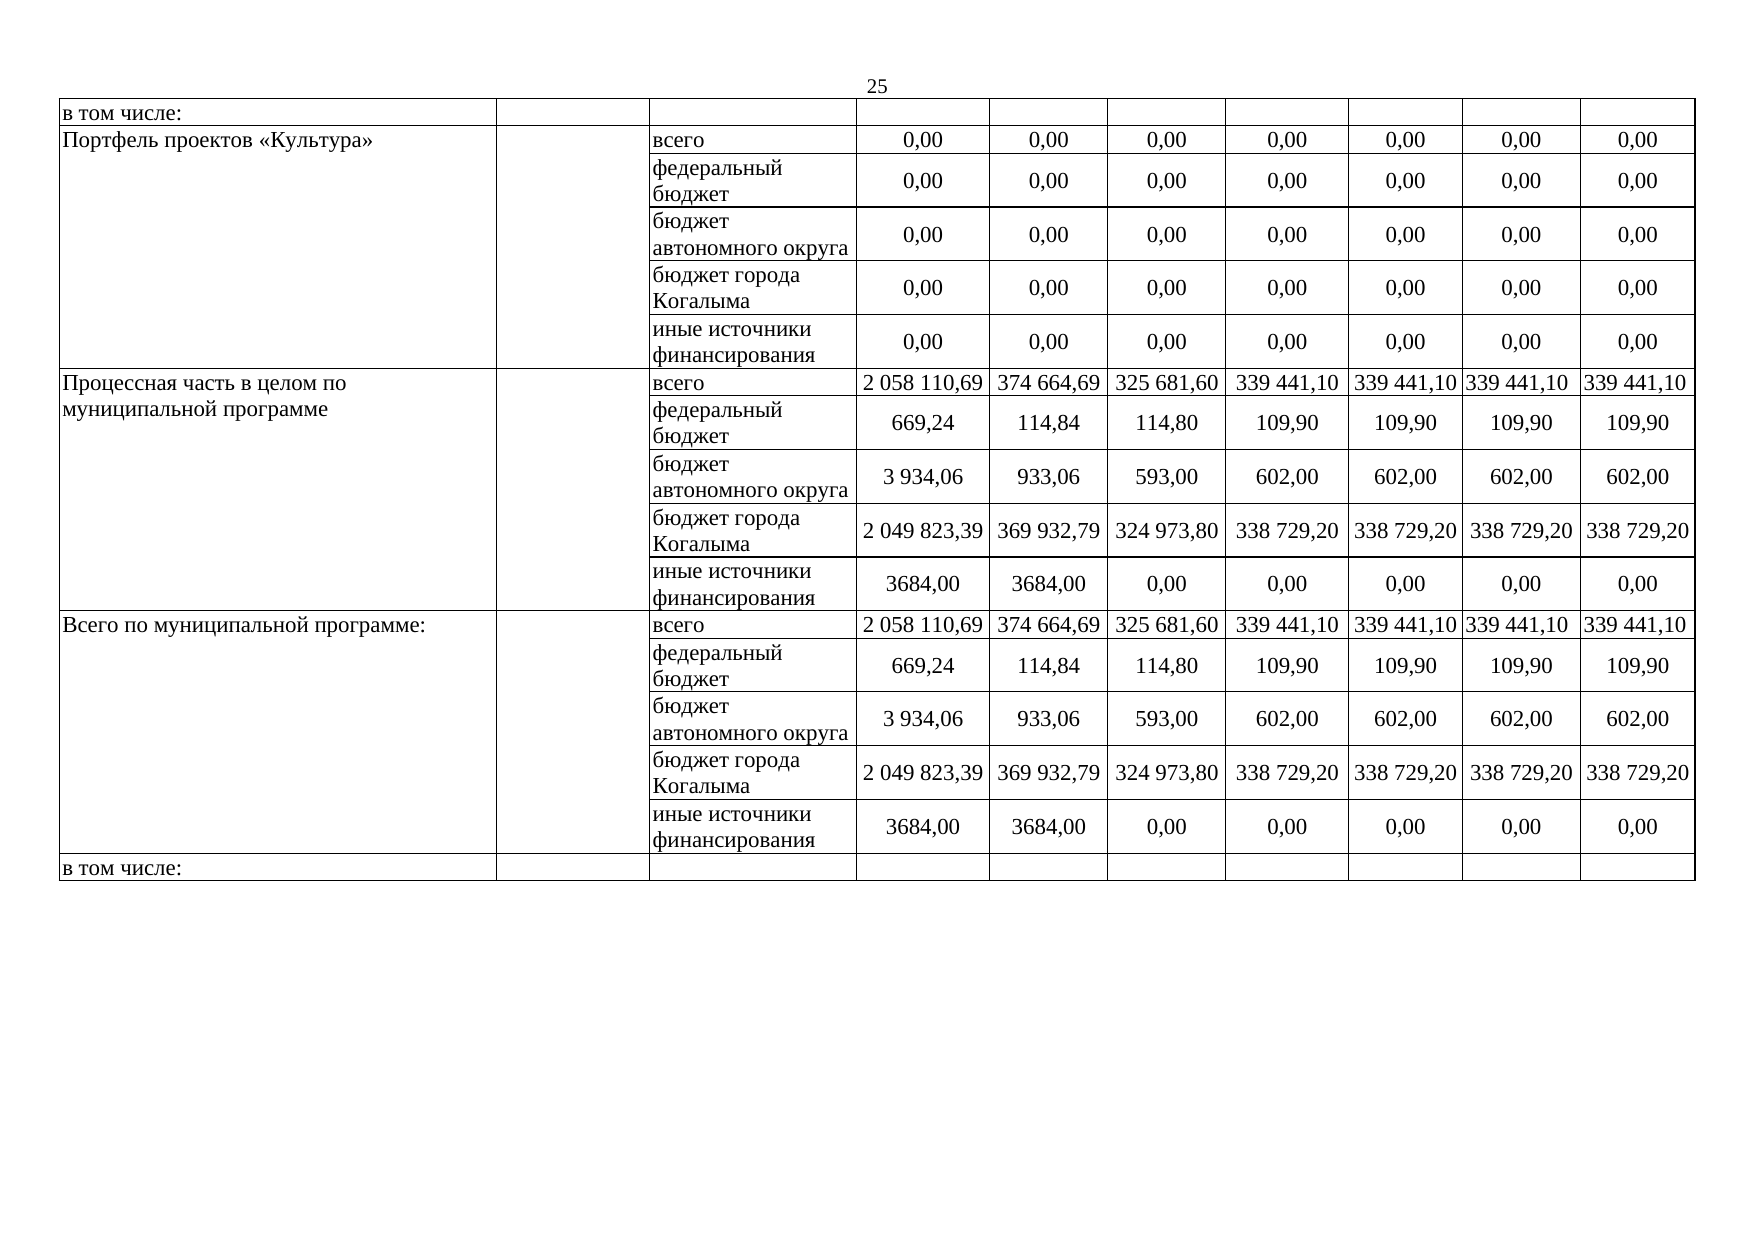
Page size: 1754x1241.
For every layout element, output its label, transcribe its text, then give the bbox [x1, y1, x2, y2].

table_cell 0,00 [1226, 154, 1348, 206]
table_cell 0,00 [857, 126, 989, 153]
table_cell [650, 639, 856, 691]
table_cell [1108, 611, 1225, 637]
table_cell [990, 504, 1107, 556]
table_cell 0,00 [1349, 154, 1462, 206]
table_cell бюджет города Когалыма [650, 261, 856, 314]
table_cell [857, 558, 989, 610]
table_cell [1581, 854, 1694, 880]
table_cell 0,00 [1226, 261, 1348, 314]
table_cell 0,00 [1226, 315, 1348, 368]
table_cell 0,00 [1349, 261, 1462, 314]
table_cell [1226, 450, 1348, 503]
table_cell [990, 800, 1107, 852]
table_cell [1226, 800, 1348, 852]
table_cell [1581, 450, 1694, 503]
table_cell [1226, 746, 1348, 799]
table_cell 0,00 [1581, 315, 1694, 368]
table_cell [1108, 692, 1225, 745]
table_cell всего [650, 126, 856, 153]
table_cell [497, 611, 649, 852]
table_cell 0,00 [1463, 154, 1580, 206]
table_cell 0,00 [1226, 208, 1348, 260]
table_cell 374 664,69 [990, 369, 1107, 395]
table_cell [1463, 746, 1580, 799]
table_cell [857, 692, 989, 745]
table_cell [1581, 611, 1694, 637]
table_header [1108, 99, 1225, 125]
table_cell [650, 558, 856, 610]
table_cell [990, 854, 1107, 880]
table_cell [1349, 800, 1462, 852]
table_cell 339 441,10 [1226, 369, 1348, 395]
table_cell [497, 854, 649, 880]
table_cell 0,00 [1463, 261, 1580, 314]
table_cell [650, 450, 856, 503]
table_cell 0,00 [1349, 126, 1462, 153]
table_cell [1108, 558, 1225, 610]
table_cell 0,00 [1581, 208, 1694, 260]
table_cell 0,00 [1108, 126, 1225, 153]
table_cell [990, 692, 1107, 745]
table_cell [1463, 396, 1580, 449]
table_cell 339 441,10 [1581, 369, 1694, 395]
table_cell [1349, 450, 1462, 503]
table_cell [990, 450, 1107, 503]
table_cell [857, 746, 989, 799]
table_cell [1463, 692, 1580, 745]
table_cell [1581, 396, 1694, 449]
table_header в том числе: [60, 99, 496, 125]
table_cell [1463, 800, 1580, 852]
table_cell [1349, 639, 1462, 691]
table_cell федеральный бюджет [650, 154, 856, 206]
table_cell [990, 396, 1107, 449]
table_cell 0,00 [857, 208, 989, 260]
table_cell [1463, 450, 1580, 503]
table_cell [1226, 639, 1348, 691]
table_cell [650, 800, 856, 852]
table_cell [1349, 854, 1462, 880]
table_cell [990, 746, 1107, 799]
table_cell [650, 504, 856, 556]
table_cell 0,00 [990, 154, 1107, 206]
table_cell 0,00 [1108, 315, 1225, 368]
table_cell Портфель проектов «Культура» [60, 126, 496, 368]
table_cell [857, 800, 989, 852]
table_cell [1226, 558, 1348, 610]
table_header [1581, 99, 1694, 125]
table_cell [497, 126, 649, 368]
table_cell 0,00 [1349, 315, 1462, 368]
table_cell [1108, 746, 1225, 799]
table_cell 0,00 [857, 315, 989, 368]
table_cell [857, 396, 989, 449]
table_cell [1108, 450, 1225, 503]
table_cell 0,00 [1463, 315, 1580, 368]
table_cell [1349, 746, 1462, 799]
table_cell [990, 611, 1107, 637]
table_cell [497, 369, 649, 610]
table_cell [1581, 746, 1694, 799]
table_cell 0,00 [990, 315, 1107, 368]
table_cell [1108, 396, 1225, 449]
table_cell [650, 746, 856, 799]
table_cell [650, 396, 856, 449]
table_header [650, 99, 856, 125]
table_cell 0,00 [1108, 261, 1225, 314]
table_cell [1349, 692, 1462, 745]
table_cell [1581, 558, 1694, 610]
table_header [990, 99, 1107, 125]
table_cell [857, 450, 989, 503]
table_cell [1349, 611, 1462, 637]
table_cell 2 058 110,69 [857, 369, 989, 395]
table_cell всего [650, 369, 856, 395]
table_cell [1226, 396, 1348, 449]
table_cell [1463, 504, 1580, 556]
table_cell 0,00 [1581, 126, 1694, 153]
table_cell 0,00 [857, 154, 989, 206]
table_header [1226, 99, 1348, 125]
table_cell 339 441,10 [1349, 369, 1462, 395]
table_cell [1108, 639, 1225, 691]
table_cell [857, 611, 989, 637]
table_cell 0,00 [1108, 154, 1225, 206]
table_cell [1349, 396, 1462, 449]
table_cell 0,00 [1226, 126, 1348, 153]
table_cell 339 441,10 [1463, 369, 1580, 395]
table_cell 0,00 [1581, 261, 1694, 314]
table_cell иные источники финансирования [650, 315, 856, 368]
table_header [1349, 99, 1462, 125]
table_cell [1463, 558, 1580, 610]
table_cell 0,00 [990, 261, 1107, 314]
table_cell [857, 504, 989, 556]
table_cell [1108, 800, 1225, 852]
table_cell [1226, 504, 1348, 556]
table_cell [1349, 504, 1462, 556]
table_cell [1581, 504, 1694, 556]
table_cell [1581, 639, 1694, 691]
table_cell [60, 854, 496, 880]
table_cell 0,00 [1463, 208, 1580, 260]
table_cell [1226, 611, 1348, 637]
table_cell 0,00 [1349, 208, 1462, 260]
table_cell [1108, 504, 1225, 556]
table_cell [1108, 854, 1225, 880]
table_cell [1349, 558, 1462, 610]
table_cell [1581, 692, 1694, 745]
table_cell 0,00 [1581, 154, 1694, 206]
table_cell бюджет автономного округа [650, 208, 856, 260]
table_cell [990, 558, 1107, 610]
table_header [857, 99, 989, 125]
table_header [497, 99, 649, 125]
table_cell 0,00 [990, 126, 1107, 153]
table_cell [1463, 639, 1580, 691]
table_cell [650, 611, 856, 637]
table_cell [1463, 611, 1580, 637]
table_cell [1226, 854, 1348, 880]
table_cell 0,00 [1463, 126, 1580, 153]
table_cell Процессная часть в целом по муниципальной программе [60, 369, 496, 610]
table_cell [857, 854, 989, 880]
table_cell 325 681,60 [1108, 369, 1225, 395]
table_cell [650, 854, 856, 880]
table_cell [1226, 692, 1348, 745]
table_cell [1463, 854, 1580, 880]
table_cell 0,00 [1108, 208, 1225, 260]
table_cell 0,00 [857, 261, 989, 314]
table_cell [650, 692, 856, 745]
table_header [1463, 99, 1580, 125]
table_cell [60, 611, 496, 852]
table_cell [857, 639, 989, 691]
table_cell 0,00 [990, 208, 1107, 260]
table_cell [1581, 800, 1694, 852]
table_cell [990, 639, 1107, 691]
